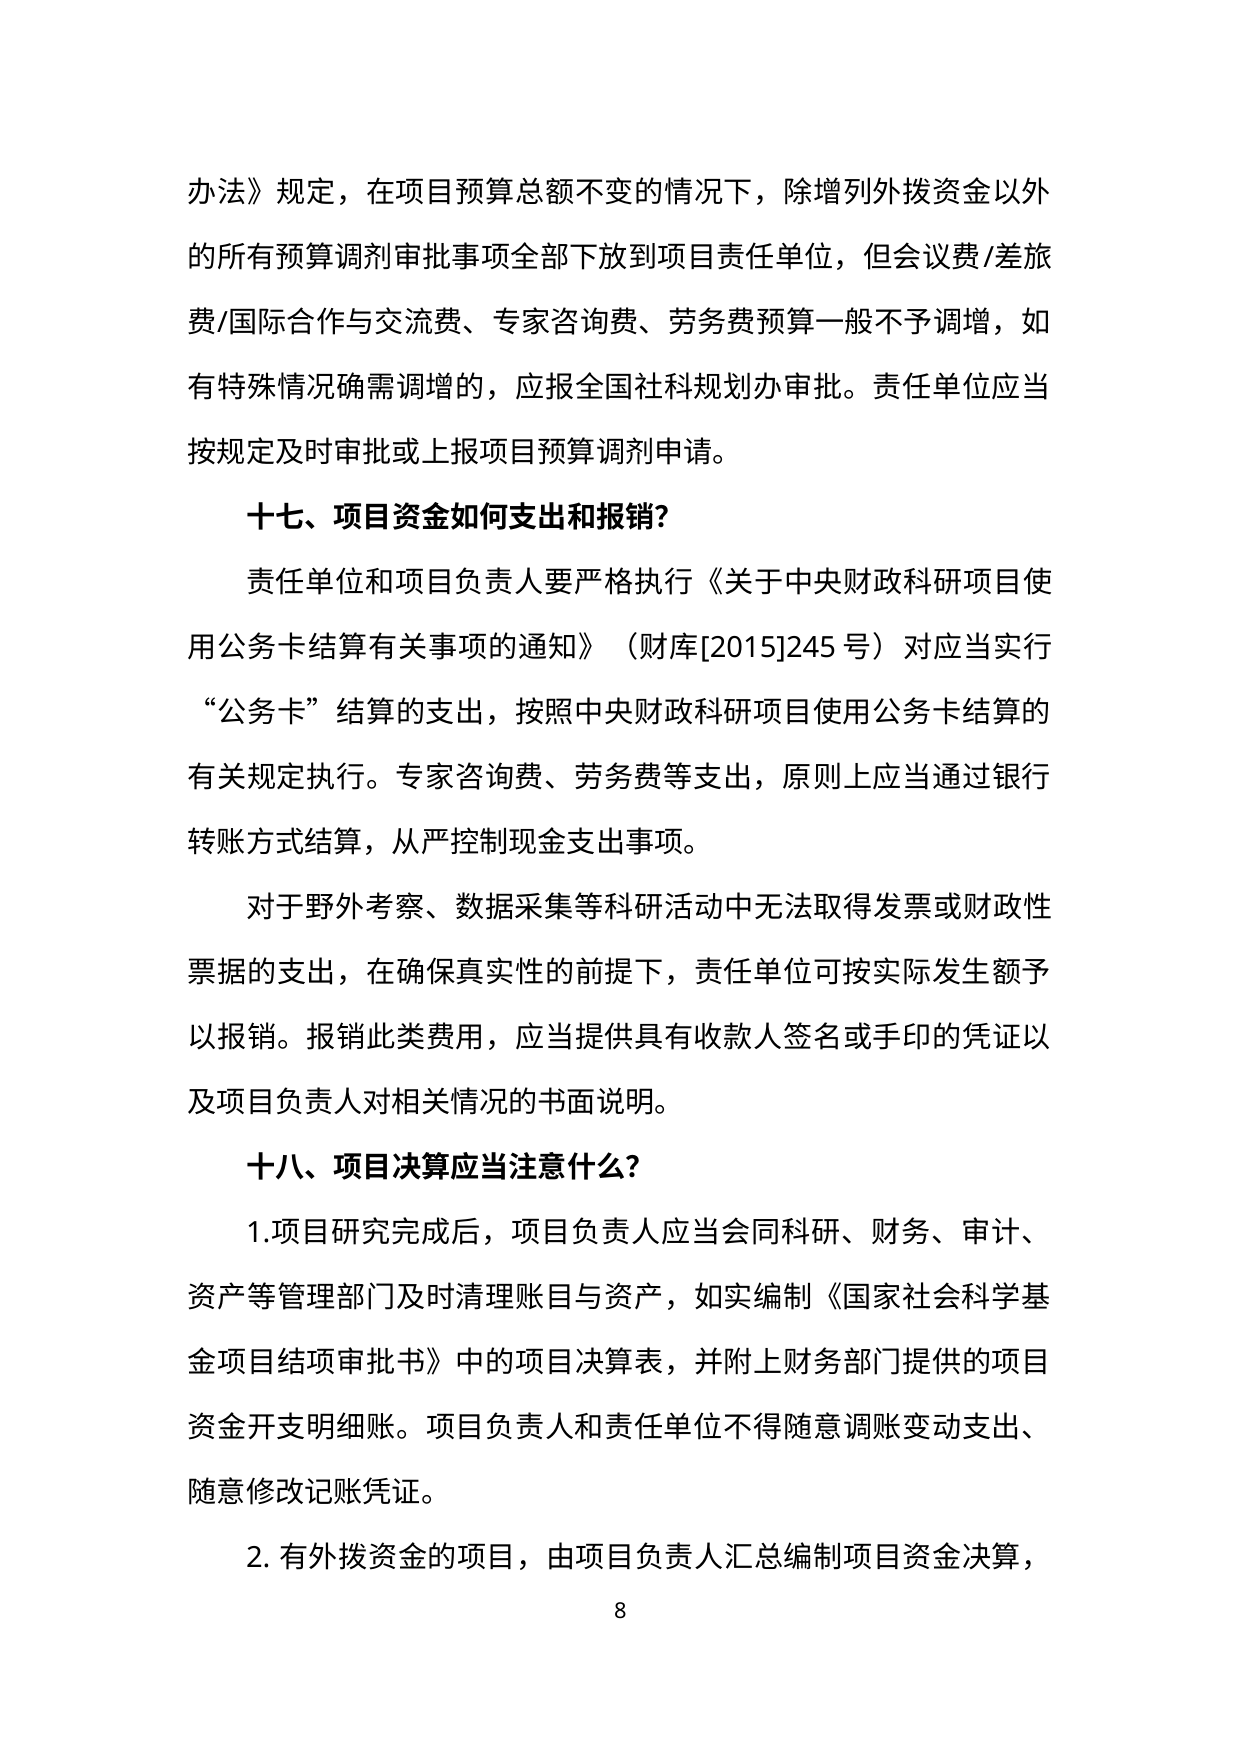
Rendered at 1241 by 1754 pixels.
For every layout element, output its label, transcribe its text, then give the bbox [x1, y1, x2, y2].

text 十八、项目决算应当注意什么？ [187, 1133, 1053, 1198]
text 十七、项目资金如何支出和报销？ [187, 483, 1053, 548]
text 1.项目研究完成后，项目负责人应当会同科研、财务、审计、资产等管理部门及时清理账目与资产，如实编制《国家社会科学基金项目结项审批书》中的项目决算表，并附上财务部门提供的项目资金开支明细账。项目负责人和责任单位不得随意调账变动支出、随意修改记账凭证。 [187, 1198, 1053, 1523]
text 对于野外考察、数据采集等科研活动中无法取得发票或财政性票据的支出，在确保真实性的前提下，责任单位可按实际发生额予以报销。报销此类费用，应当提供具有收款人签名或手印的凭证以及项目负责人对相关情况的书面说明。 [187, 873, 1053, 1133]
text 责任单位和项目负责人要严格执行《关于中央财政科研项目使用公务卡结算有关事项的通知》（财库[2015]245号）对应当实行 “公务卡”结算的支出，按照中央财政科研项目使用公务卡结算的有关规定执行。专家咨询费、劳务费等支出，原则上应当通过银行转账方式结算，从严控制现金支出事项。 [187, 548, 1053, 873]
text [187, 158, 1053, 483]
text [187, 1523, 1053, 1588]
